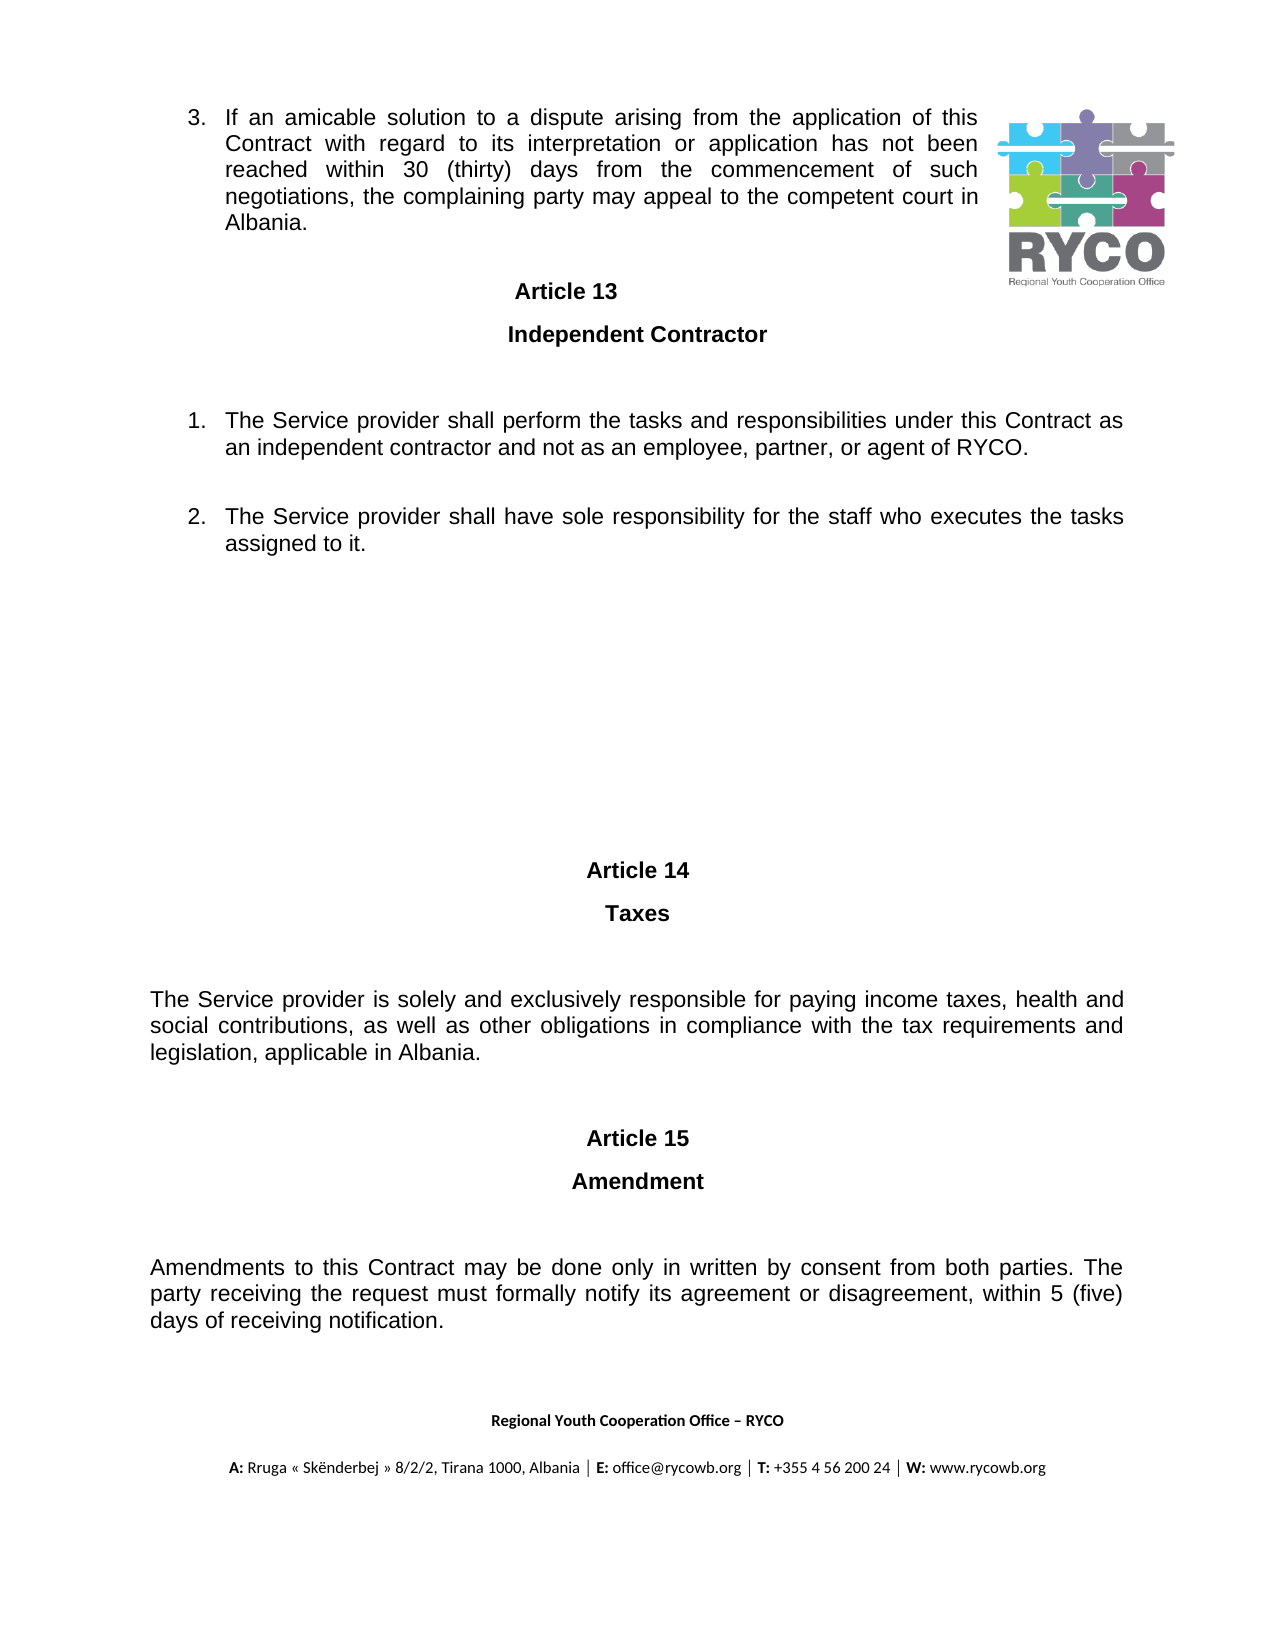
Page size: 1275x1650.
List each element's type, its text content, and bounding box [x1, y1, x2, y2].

list If an amicable solution to a dispute arising from the application of this Contract with regard to its interpretation or application has not been reached within 30 (thirty) days from the commencement of such negotiations, the complaining party may appeal to the competent court in Albania. [187, 103, 1125, 235]
list The Service provider shall perform the tasks and responsibilities under this Contract as an independent contractor and not as an employee, partner, or agent of RYCO. [187, 407, 1125, 460]
text The Service provider is solely and exclusively responsible for paying income taxes, health and social contributions, as well as other obligations in compliance with the tax requirements and legislation, applicable in Albania. [150, 986, 1125, 1065]
text Amendment [150, 1168, 1125, 1194]
picture [996, 109, 1175, 284]
text Article 13 [150, 278, 1125, 305]
text Taxes [150, 900, 1125, 926]
list The Service provider shall have sole responsibility for the staff who executes the tasks assigned to it. [187, 503, 1125, 556]
text Independent Contractor [150, 321, 1125, 348]
text Amendments to this Contract may be done only in written by consent from both parties. The party receiving the request must formally notify its agreement or disagreement, within 5 (five) days of receiving notification. [150, 1254, 1125, 1333]
text Article 15 [150, 1125, 1125, 1151]
text Article 14 [150, 857, 1125, 883]
